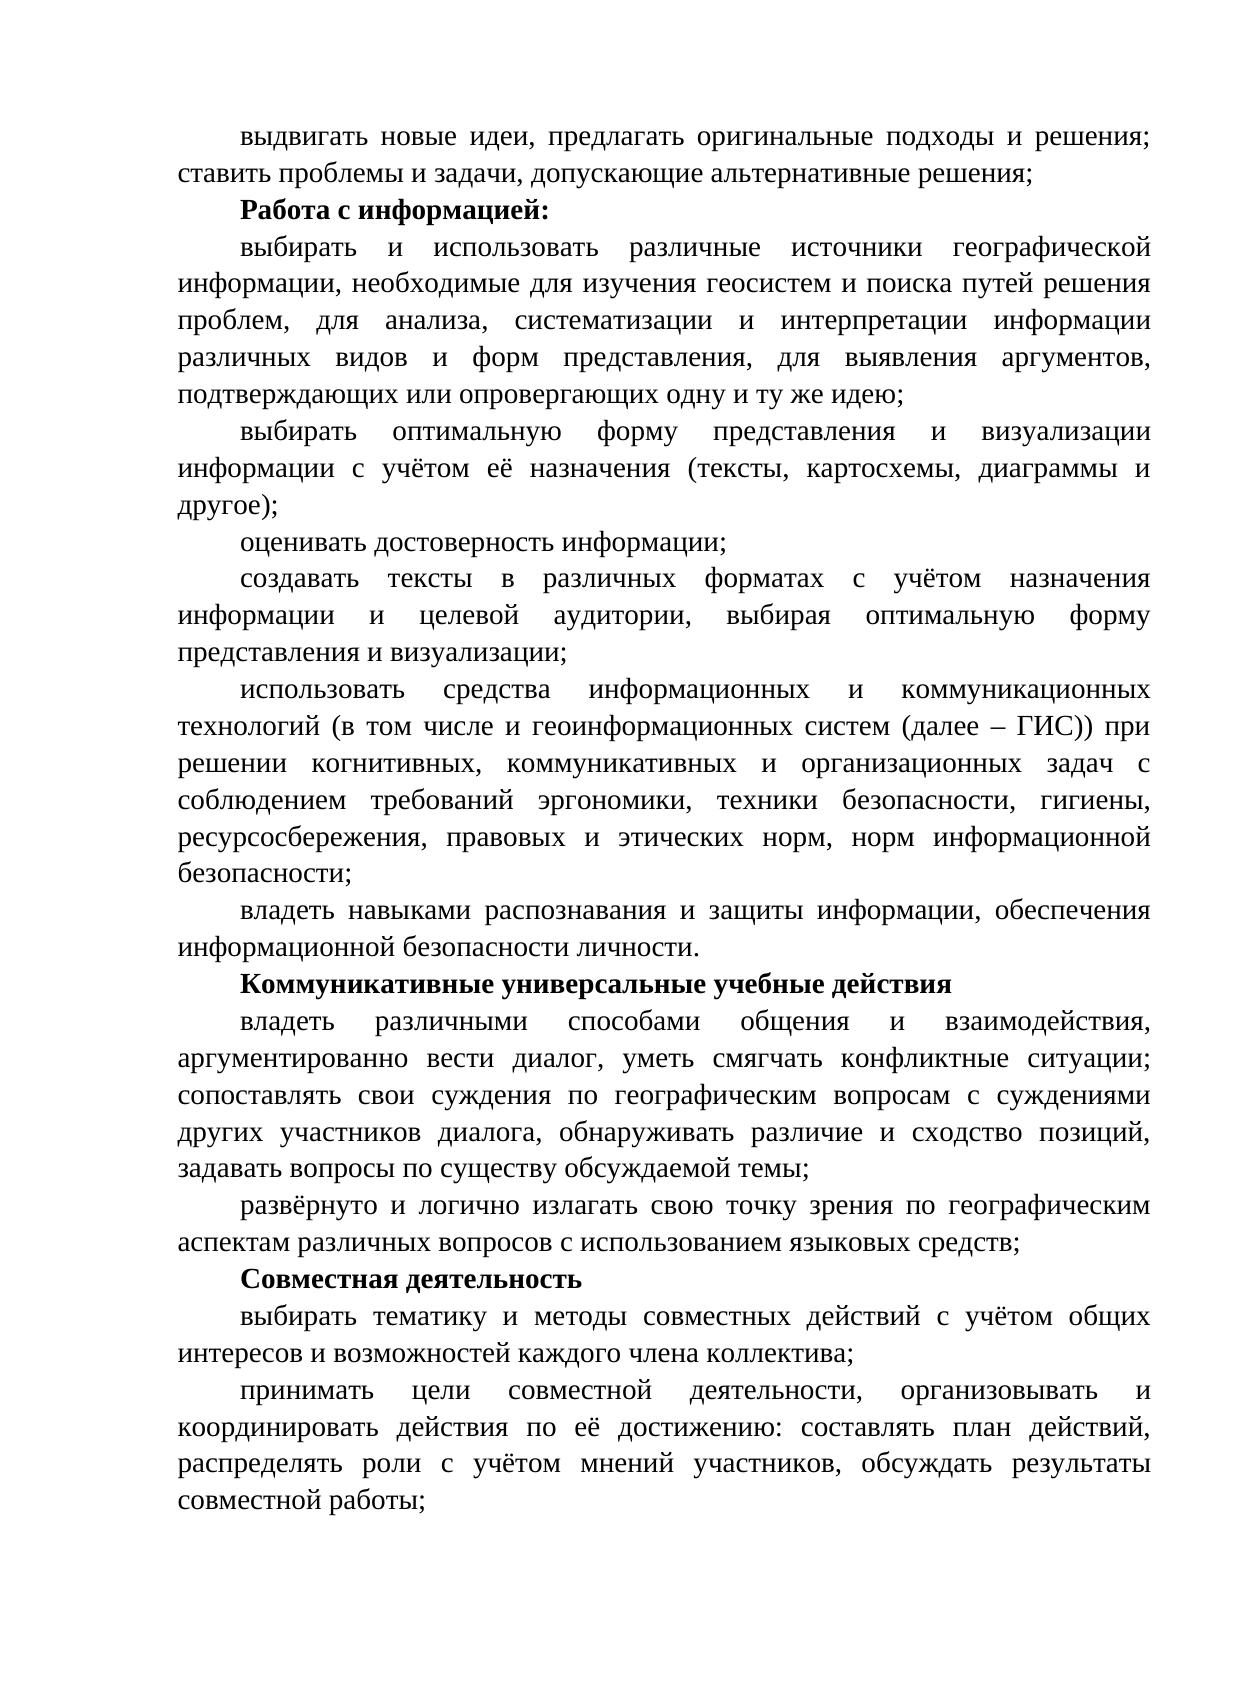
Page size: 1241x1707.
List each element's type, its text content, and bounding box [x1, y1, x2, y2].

text использовать средства информационных и коммуникационных технологий (в том числе и геоинформационных систем (далее – ГИС)) при решении когнитивных, коммуникативных и организационных задач с соблюдением требований эргономики, техники безопасности, гигиены, ресурсосбережения, правовых и этических норм, норм информационной безопасности; [177, 671, 1152, 889]
text Коммуникативные универсальные учебные действия [177, 966, 1152, 1000]
text выбирать тематику и методы совместных действий с учётом общих интересов и возможностей каждого члена коллектива; [177, 1298, 1152, 1368]
text выдвигать новые идеи, предлагать оригинальные подходы и решения; ставить проблемы и задачи, допускающие альтернативные решения; [177, 118, 1152, 188]
text принимать цели совместной деятельности, организовывать и координировать действия по её достижению: составлять план действий, распределять роли с учётом мнений участников, обсуждать результаты совместной работы; [177, 1372, 1152, 1516]
text Совместная деятельность [177, 1261, 1152, 1295]
text владеть навыками распознавания и защиты информации, обеспечения информационной безопасности личности. [177, 892, 1152, 963]
text владеть различными способами общения и взаимодействия, аргументированно вести диалог, уметь смягчать конфликтные ситуации; сопоставлять свои суждения по географическим вопросам с суждениями других участников диалога, обнаруживать различие и сходство позиций, задавать вопросы по существу обсуждаемой темы; [177, 1003, 1152, 1184]
text развёрнуто и логично излагать свою точку зрения по географическим аспектам различных вопросов с использованием языковых средств; [177, 1187, 1152, 1258]
text выбирать и использовать различные источники географической информации, необходимые для изучения геосистем и поиска путей решения проблем, для анализа, систематизации и интерпретации информации различных видов и форм представления, для выявления аргументов, подтверждающих или опровергающих одну и ту же идею; [177, 229, 1152, 410]
text создавать тексты в различных форматах с учётом назначения информации и целевой аудитории, выбирая оптимальную форму представления и визуализации; [177, 561, 1152, 668]
text Работа с информацией: [177, 192, 1152, 225]
text оценивать достоверность информации; [177, 524, 1152, 557]
text выбирать оптимальную форму представления и визуализации информации с учётом её назначения (тексты, картосхемы, диаграммы и другое); [177, 413, 1152, 520]
